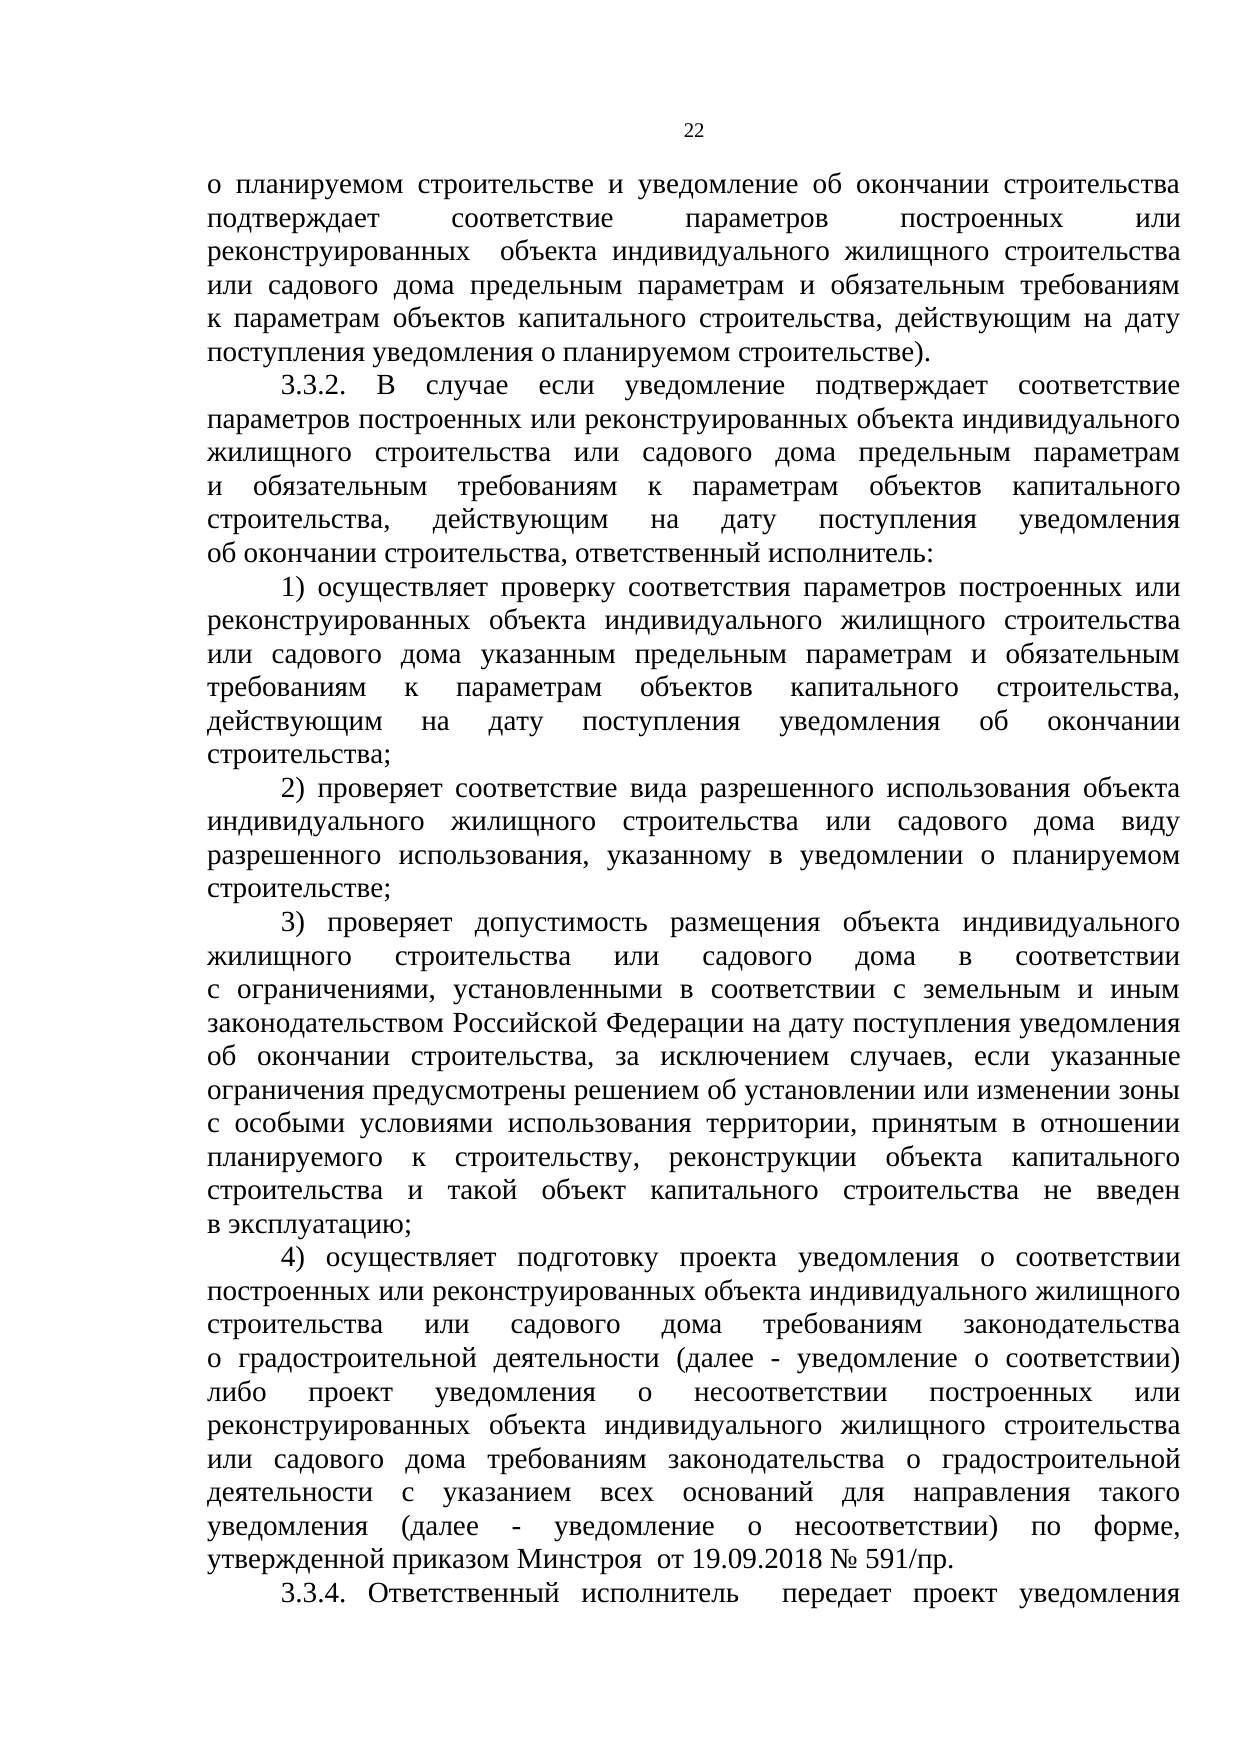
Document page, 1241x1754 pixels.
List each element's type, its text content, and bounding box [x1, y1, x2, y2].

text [207, 166, 1181, 367]
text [207, 1575, 1181, 1608]
text 2) проверяет соответствие вида разрешенного использования объекта индивидуального жилищного строительства или садового дома виду разрешенного использования, указанному в уведомлении о планируемом строительстве; [207, 770, 1181, 904]
text 4) осуществляет подготовку проекта уведомления о соответствии построенных или реконструированных объекта индивидуального жилищного строительства или садового дома требованиям законодательства о градостроительной деятельности (далее - уведомление о соответствии) либо проект уведомления о несоответствии построенных или реконструированных объекта индивидуального жилищного строительства или садового дома требованиям законодательства о градостроительной деятельности с указанием всех оснований для направления такого уведомления (далее - уведомление о несоответствии) по форме, утвержденной приказом Минстроя от 19.09.2018 № 591/пр. [207, 1239, 1181, 1575]
text 3.3.2. В случае если уведомление подтверждает соответствие параметров построенных или реконструированных объекта индивидуального жилищного строительства или садового дома предельным параметрам и обязательным требованиям к параметрам объектов капитального строительства, действующим на дату поступления уведомления об окончании строительства, ответственный исполнитель: [207, 367, 1181, 569]
text 1) осуществляет проверку соответствия параметров построенных или реконструированных объекта индивидуального жилищного строительства или садового дома указанным предельным параметрам и обязательным требованиям к параметрам объектов капитального строительства, действующим на дату поступления уведомления об окончании строительства; [207, 569, 1181, 770]
text 3) проверяет допустимость размещения объекта индивидуального жилищного строительства или садового дома в соответствии с ограничениями, установленными в соответствии с земельным и иным законодательством Российской Федерации на дату поступления уведомления об окончании строительства, за исключением случаев, если указанные ограничения предусмотрены решением об установлении или изменении зоны с особыми условиями использования территории, принятым в отношении планируемого к строительству, реконструкции объекта капитального строительства и такой объект капитального строительства не введен в эксплуатацию; [207, 904, 1181, 1239]
